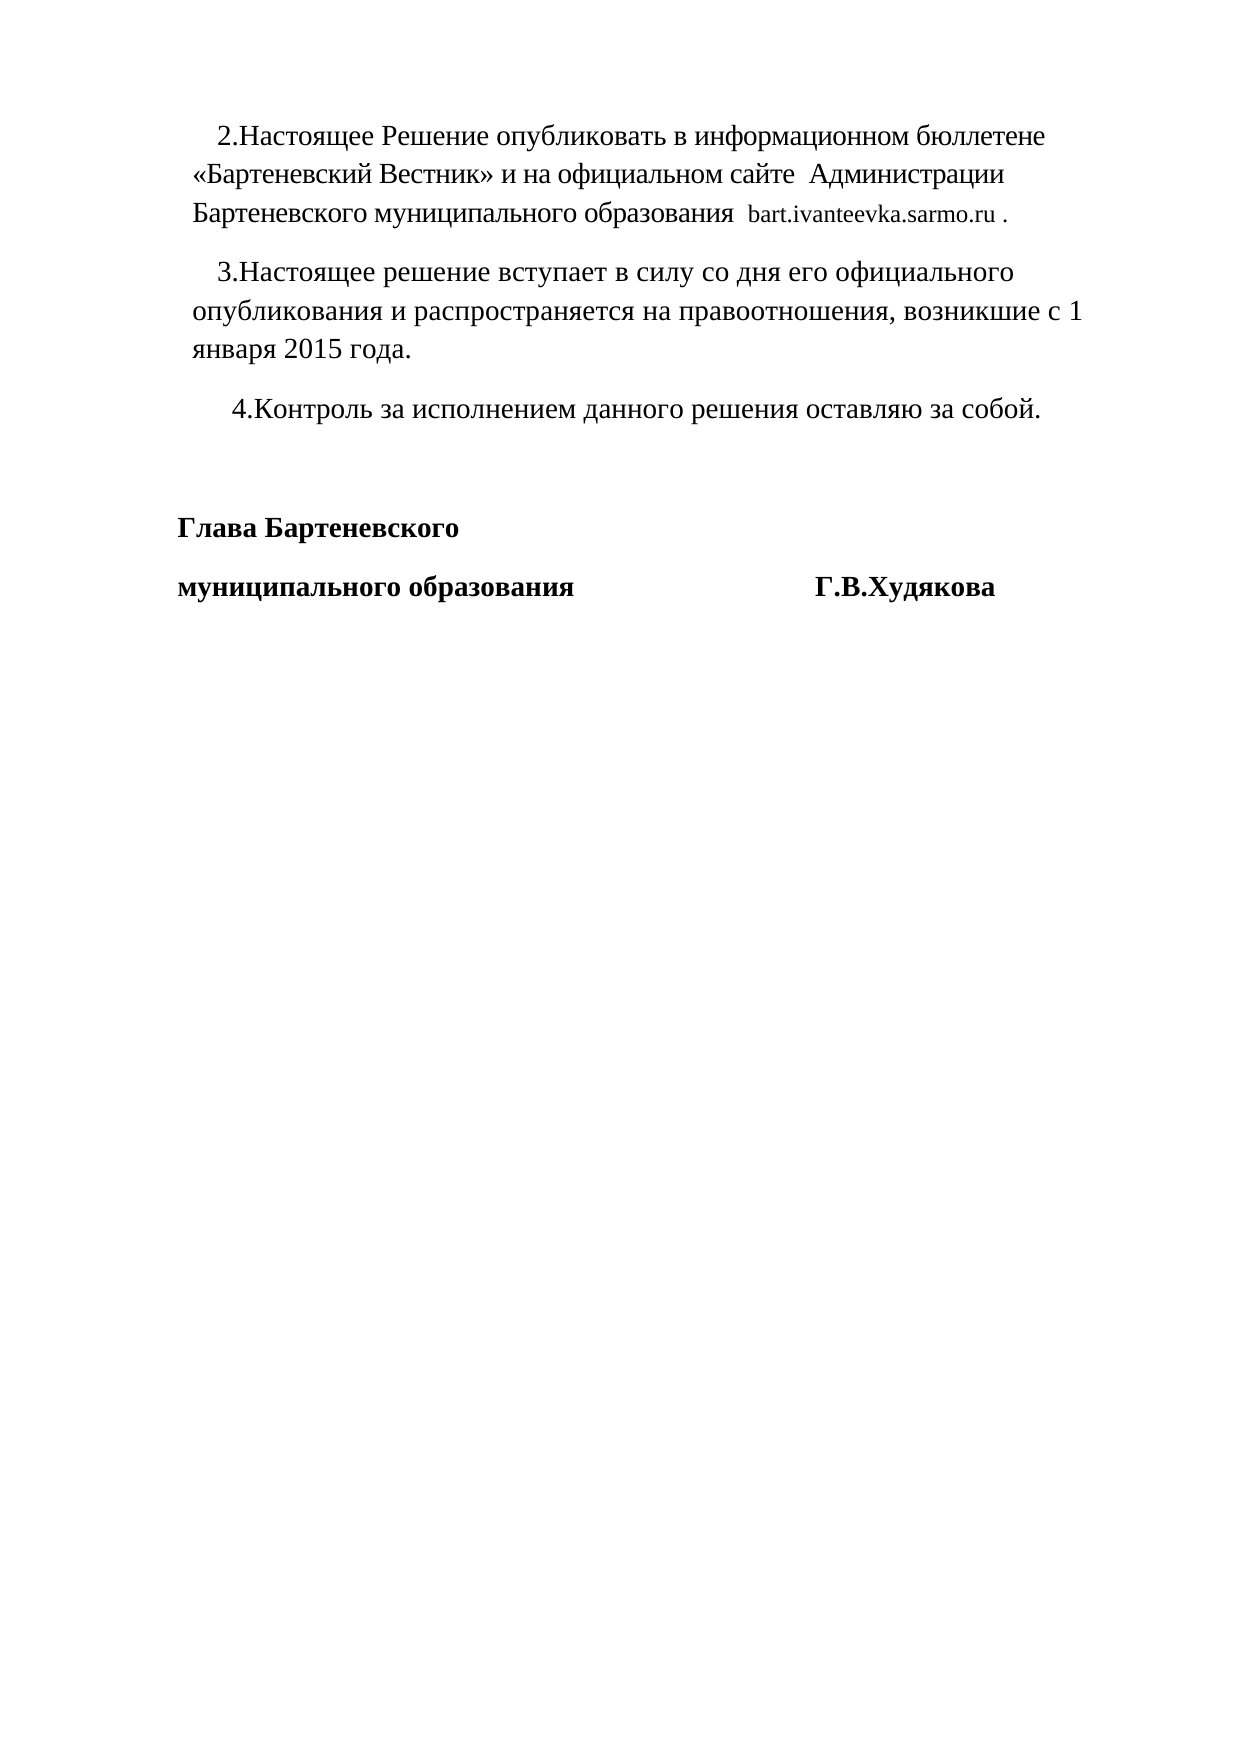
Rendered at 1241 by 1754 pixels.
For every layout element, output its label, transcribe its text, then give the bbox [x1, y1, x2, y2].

text Глава Бартеневского [177, 510, 1152, 543]
text муниципального образования Г.В.Худякова [177, 569, 1152, 603]
text 2.Настоящее Решение опубликовать в информационном бюллетене «Бартеневский Вестник» и на официальном сайте Администрации Бартеневского муниципального образования bart.ivanteevka.sarmo.ru . [192, 118, 1152, 229]
text 3.Настоящее решение вступает в силу со дня его официального опубликования и распространяется на правоотношения, возникшие с 1 января 2015 года. [192, 254, 1152, 365]
text 4.Контроль за исполнением данного решения оставляю за собой. [177, 391, 1152, 424]
